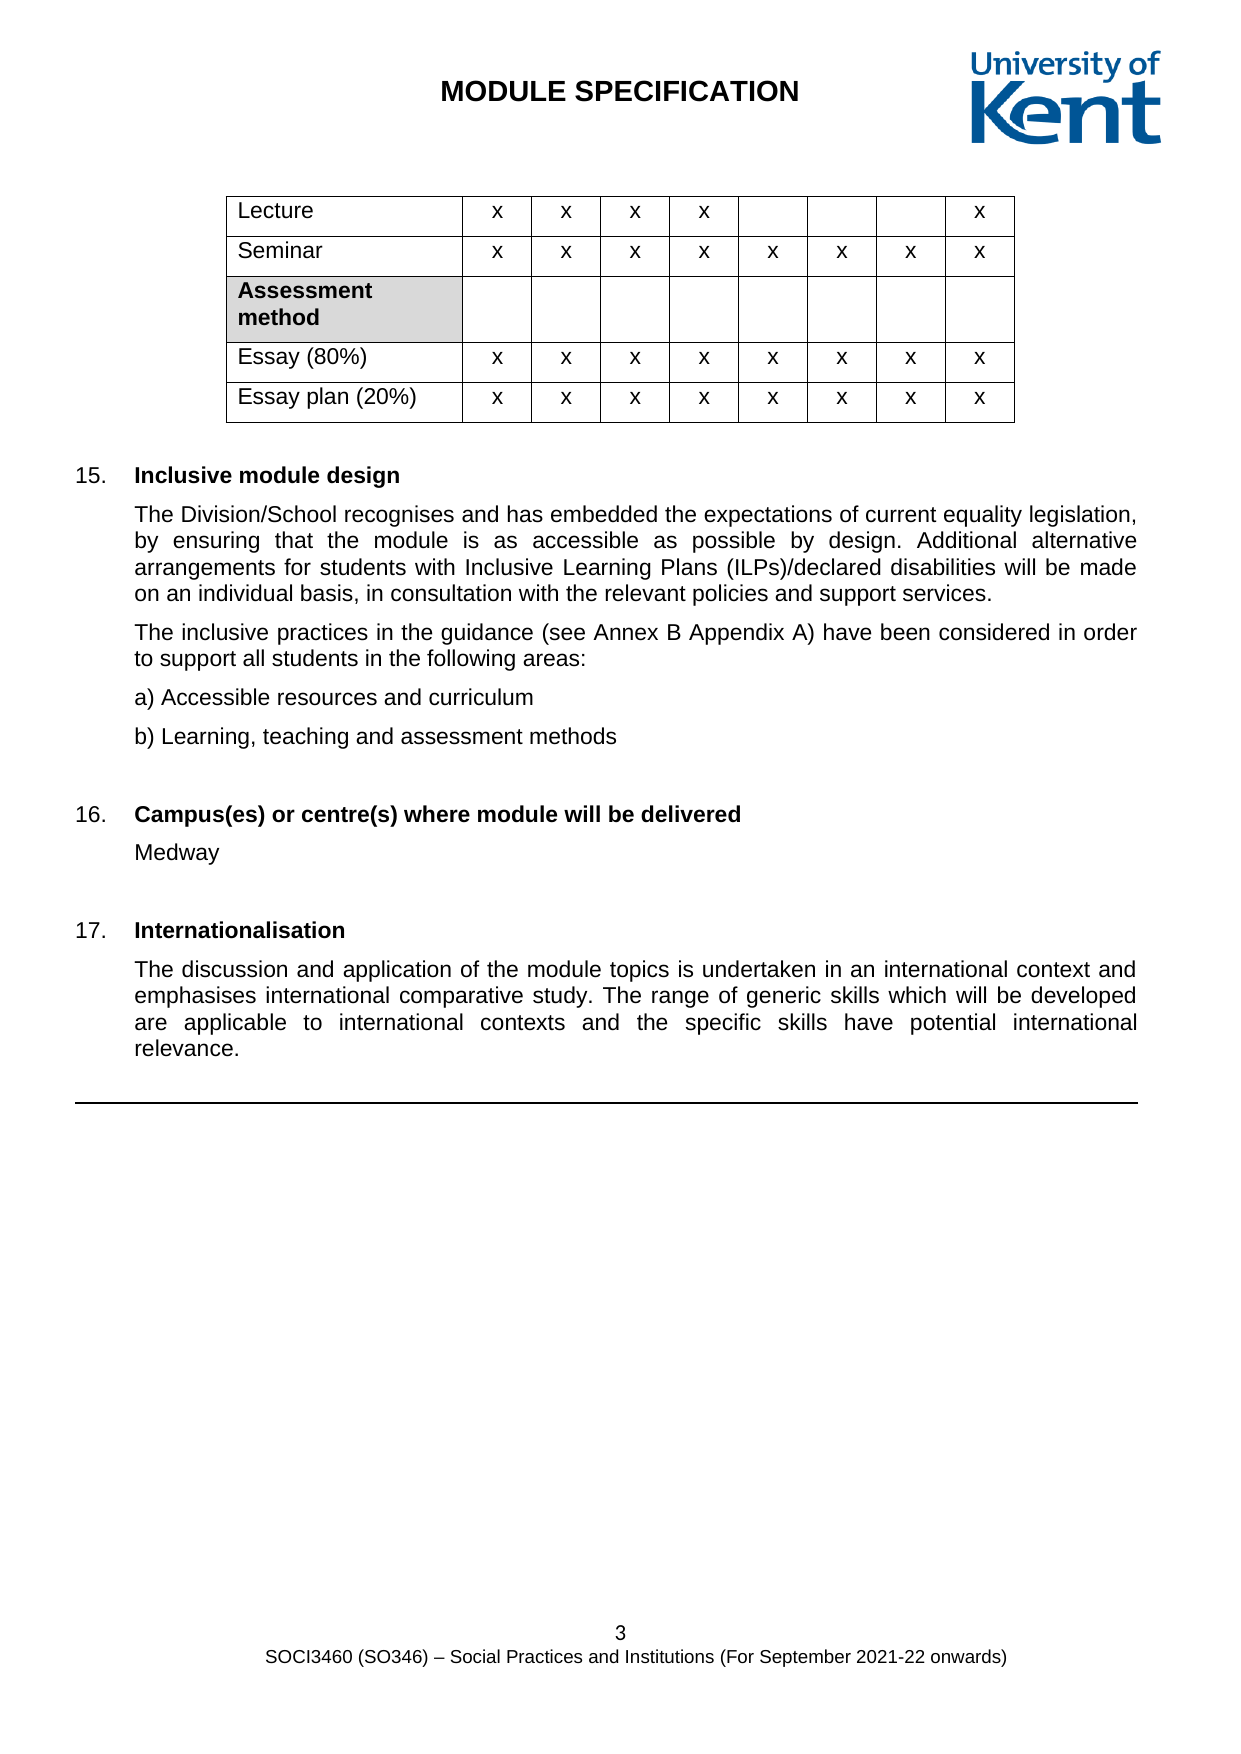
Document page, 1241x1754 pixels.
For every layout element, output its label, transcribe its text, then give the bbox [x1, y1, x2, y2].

table_cell Lecture [227, 197, 462, 236]
table_cell [877, 277, 945, 342]
table_cell x [601, 383, 669, 422]
list Inclusive module design [75, 462, 1138, 488]
table_cell x [808, 383, 876, 422]
table_cell x [808, 343, 876, 382]
table_cell x [946, 343, 1014, 382]
table_cell x [670, 383, 738, 422]
table_cell [808, 277, 876, 342]
table_cell x [601, 197, 669, 236]
table_cell x [532, 237, 600, 276]
table_cell [877, 197, 945, 236]
table_cell x [601, 343, 669, 382]
table_cell Assessment method [227, 277, 462, 342]
text The inclusive practices in the guidance (see Annex B Appendix A) have been considered in order to support all students in the following areas: [134, 619, 1138, 671]
table_cell x [808, 237, 876, 276]
table_cell x [739, 237, 807, 276]
table_cell x [532, 383, 600, 422]
table_cell [739, 277, 807, 342]
text The discussion and application of the module topics is undertaken in an international context and emphasises international comparative study. The range of generic skills which will be developed are applicable to international contexts and the specific skills have potential international relevance. [134, 956, 1138, 1061]
text b) Learning, teaching and assessment methods [134, 723, 1138, 749]
table_cell x [463, 197, 531, 236]
picture [970, 48, 1163, 145]
table_cell Seminar [227, 237, 462, 276]
table_cell x [670, 197, 738, 236]
table_cell [808, 197, 876, 236]
list Campus(es) or centre(s) where module will be delivered [75, 801, 1138, 827]
table_cell x [463, 237, 531, 276]
table_cell x [946, 197, 1014, 236]
table_cell [670, 277, 738, 342]
table_cell [463, 277, 531, 342]
table_cell Essay plan (20%) [227, 383, 462, 422]
table_cell [946, 277, 1014, 342]
table_cell [532, 277, 600, 342]
table_cell x [739, 343, 807, 382]
text a) Accessible resources and curriculum [134, 684, 1138, 710]
table_cell [601, 277, 669, 342]
table_cell [739, 197, 807, 236]
table_cell x [463, 343, 531, 382]
table_cell x [877, 343, 945, 382]
table_cell x [946, 383, 1014, 422]
table_cell x [670, 343, 738, 382]
table_cell x [739, 383, 807, 422]
table_cell x [532, 197, 600, 236]
table_cell Essay (80%) [227, 343, 462, 382]
text The Division/School recognises and has embedded the expectations of current equality legislation, by ensuring that the module is as accessible as possible by design. Additional alternative arrangements for students with Inclusive Learning Plans (ILPs)/declared disabilities will be made on an individual basis, in consultation with the relevant policies and support services. [134, 501, 1138, 606]
list Internationalisation [75, 917, 1138, 943]
table_cell x [670, 237, 738, 276]
table_cell x [877, 237, 945, 276]
table_cell x [946, 237, 1014, 276]
table_cell x [601, 237, 669, 276]
text Medway [134, 839, 1138, 866]
table_cell x [532, 343, 600, 382]
table_cell x [877, 383, 945, 422]
table_cell x [463, 383, 531, 422]
